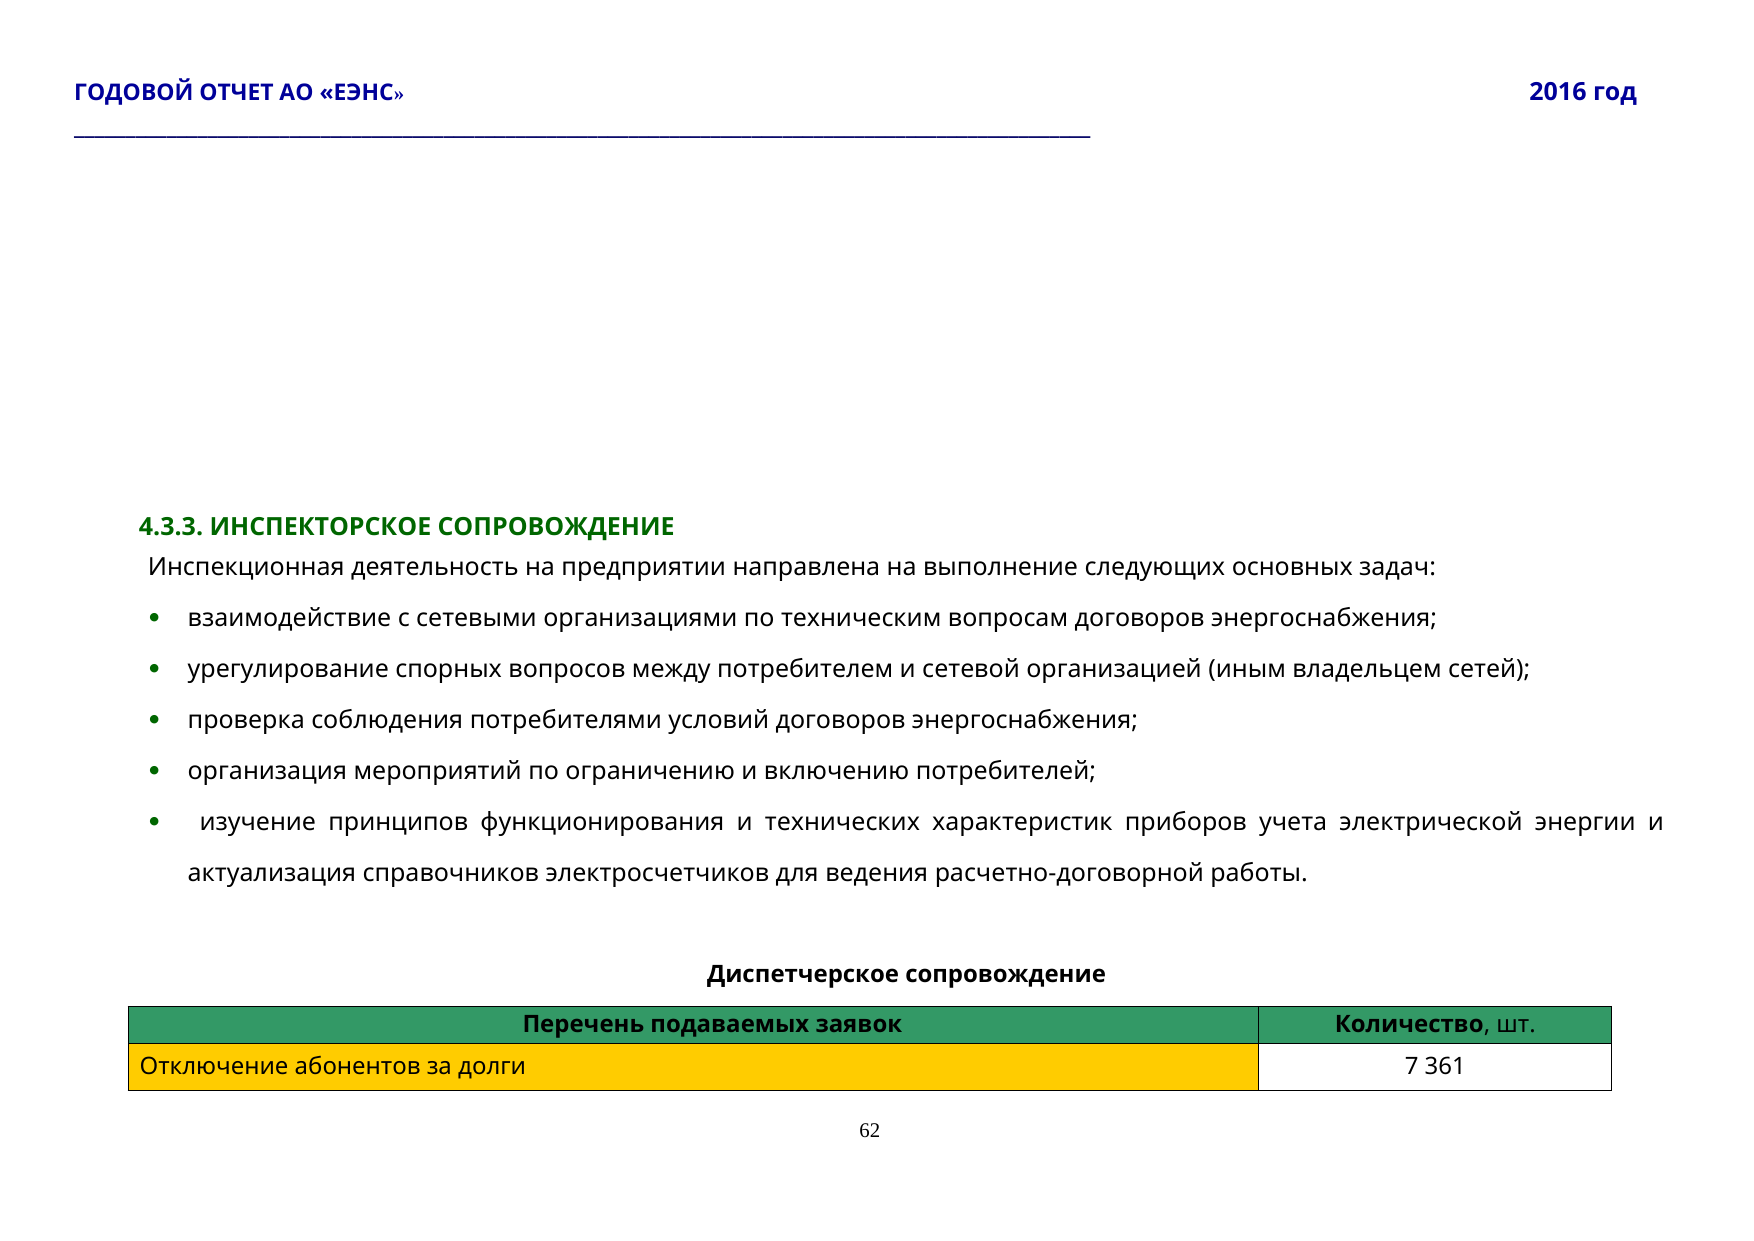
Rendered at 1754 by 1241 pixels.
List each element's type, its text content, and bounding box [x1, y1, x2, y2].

list взаимодействие с сетевыми организациями по техническим вопросам договоров энергоснабжения; [150, 599, 1665, 634]
text Диспетчерское сопровождение [74, 957, 1665, 989]
list изучение принципов функционирования и технических характеристик приборов учета электрической энергии и актуализация справочников электросчетчиков для ведения расчетно-договорной работы. [150, 804, 1665, 889]
list проверка соблюдения потребителями условий договоров энергоснабжения; [150, 702, 1665, 736]
list организация мероприятий по ограничению и включению потребителей; [150, 753, 1665, 787]
table_header Количество, шт. [1259, 1007, 1611, 1043]
list урегулирование спорных вопросов между потребителем и сетевой организацией (иным владельцем сетей); [150, 651, 1665, 685]
text Инспекционная деятельность на предприятии направлена на выполнение следующих основных задач: [74, 548, 1665, 583]
subtitle 4.3.3. ИНСПЕКТОРСКОЕ СОПРОВОЖДЕНИЕ [74, 508, 1665, 542]
table_header Перечень подаваемых заявок [129, 1007, 1258, 1043]
table_cell 7 361 [1259, 1044, 1611, 1090]
table_cell Отключение абонентов за долги [129, 1044, 1258, 1090]
